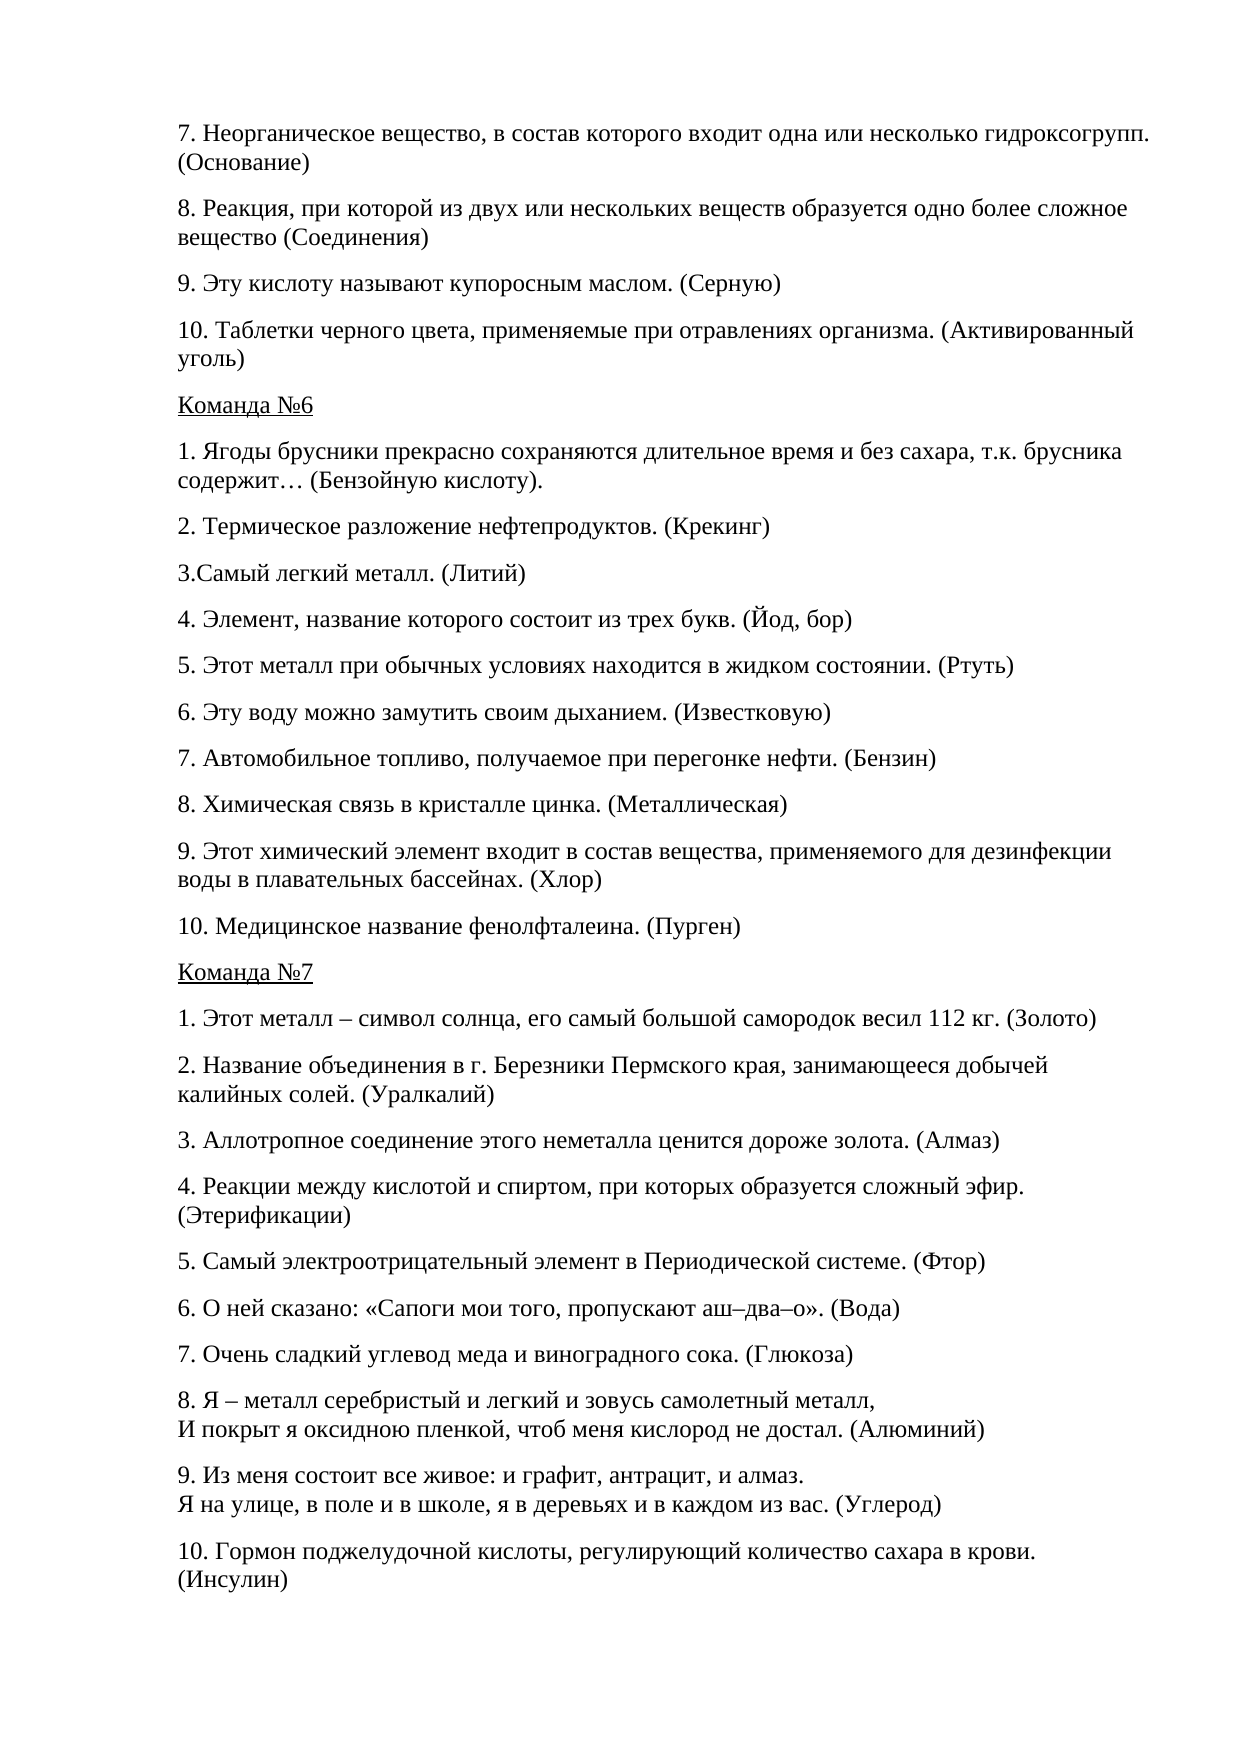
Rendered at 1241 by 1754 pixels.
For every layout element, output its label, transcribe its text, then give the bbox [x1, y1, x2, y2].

text 9. Эту кислоту называют купоросным маслом. (Серную) [177, 268, 1152, 297]
text 10. Медицинское название фенолфталеина. (Пурген) [177, 911, 1152, 939]
text 6. О ней сказано: «Сапоги мои того, пропускают аш–два–о». (Вода) [177, 1293, 1152, 1322]
text 6. Эту воду можно замутить своим дыханием. (Известковую) [177, 697, 1152, 725]
text 1. Этот металл – символ солнца, его самый большой самородок весил 112 кг. (Золото) [177, 1003, 1152, 1032]
text 3.Самый легкий металл. (Литий) [177, 558, 1152, 586]
text 8. Химическая связь в кристалле цинка. (Металлическая) [177, 789, 1152, 818]
text 10. Гормон поджелудочной кислоты, регулирующий количество сахара в крови. (Инсулин) [177, 1536, 1152, 1593]
text 1. Ягоды брусники прекрасно сохраняются длительное время и без сахара, т.к. брусника содержит… (Бензойную кислоту). [177, 436, 1152, 494]
text 2. Термическое разложение нефтепродуктов. (Крекинг) [177, 511, 1152, 540]
text 2. Название объединения в г. Березники Пермского края, занимающееся добычей калийных солей. (Уралкалий) [177, 1050, 1152, 1107]
text Команда №7 [177, 957, 1152, 986]
text 8. Я – металл серебристый и легкий и зовусь самолетный металл, И покрыт я оксидною пленкой, чтоб меня кислород не достал. (Алюминий) [177, 1386, 1152, 1443]
text 4. Элемент, название которого состоит из трех букв. (Йод, бор) [177, 604, 1152, 633]
text 7. Автомобильное топливо, получаемое при перегонке нефти. (Бензин) [177, 743, 1152, 772]
text 7. Очень сладкий углевод меда и виноградного сока. (Глюкоза) [177, 1339, 1152, 1368]
text 10. Таблетки черного цвета, применяемые при отравлениях организма. (Активированный уголь) [177, 315, 1152, 372]
text 9. Из меня состоит все живое: и графит, антрацит, и алмаз. Я на улице, в поле и в школе, я в деревьях и в каждом из вас. (Углерод) [177, 1461, 1152, 1518]
text 5. Самый электроотрицательный элемент в Периодической системе. (Фтор) [177, 1246, 1152, 1275]
text 4. Реакции между кислотой и спиртом, при которых образуется сложный эфир. (Этерификации) [177, 1171, 1152, 1229]
text 8. Реакция, при которой из двух или нескольких веществ образуется одно более сложное вещество (Соединения) [177, 193, 1152, 251]
text 3. Аллотропное соединение этого неметалла ценится дороже золота. (Алмаз) [177, 1125, 1152, 1154]
text Команда №6 [177, 390, 1152, 418]
text 9. Этот химический элемент входит в состав вещества, применяемого для дезинфекции воды в плавательных бассейнах. (Хлор) [177, 836, 1152, 893]
text 5. Этот металл при обычных условиях находится в жидком состоянии. (Ртуть) [177, 650, 1152, 679]
text 7. Неорганическое вещество, в состав которого входит одна или несколько гидроксогрупп. (Основание) [177, 118, 1152, 176]
